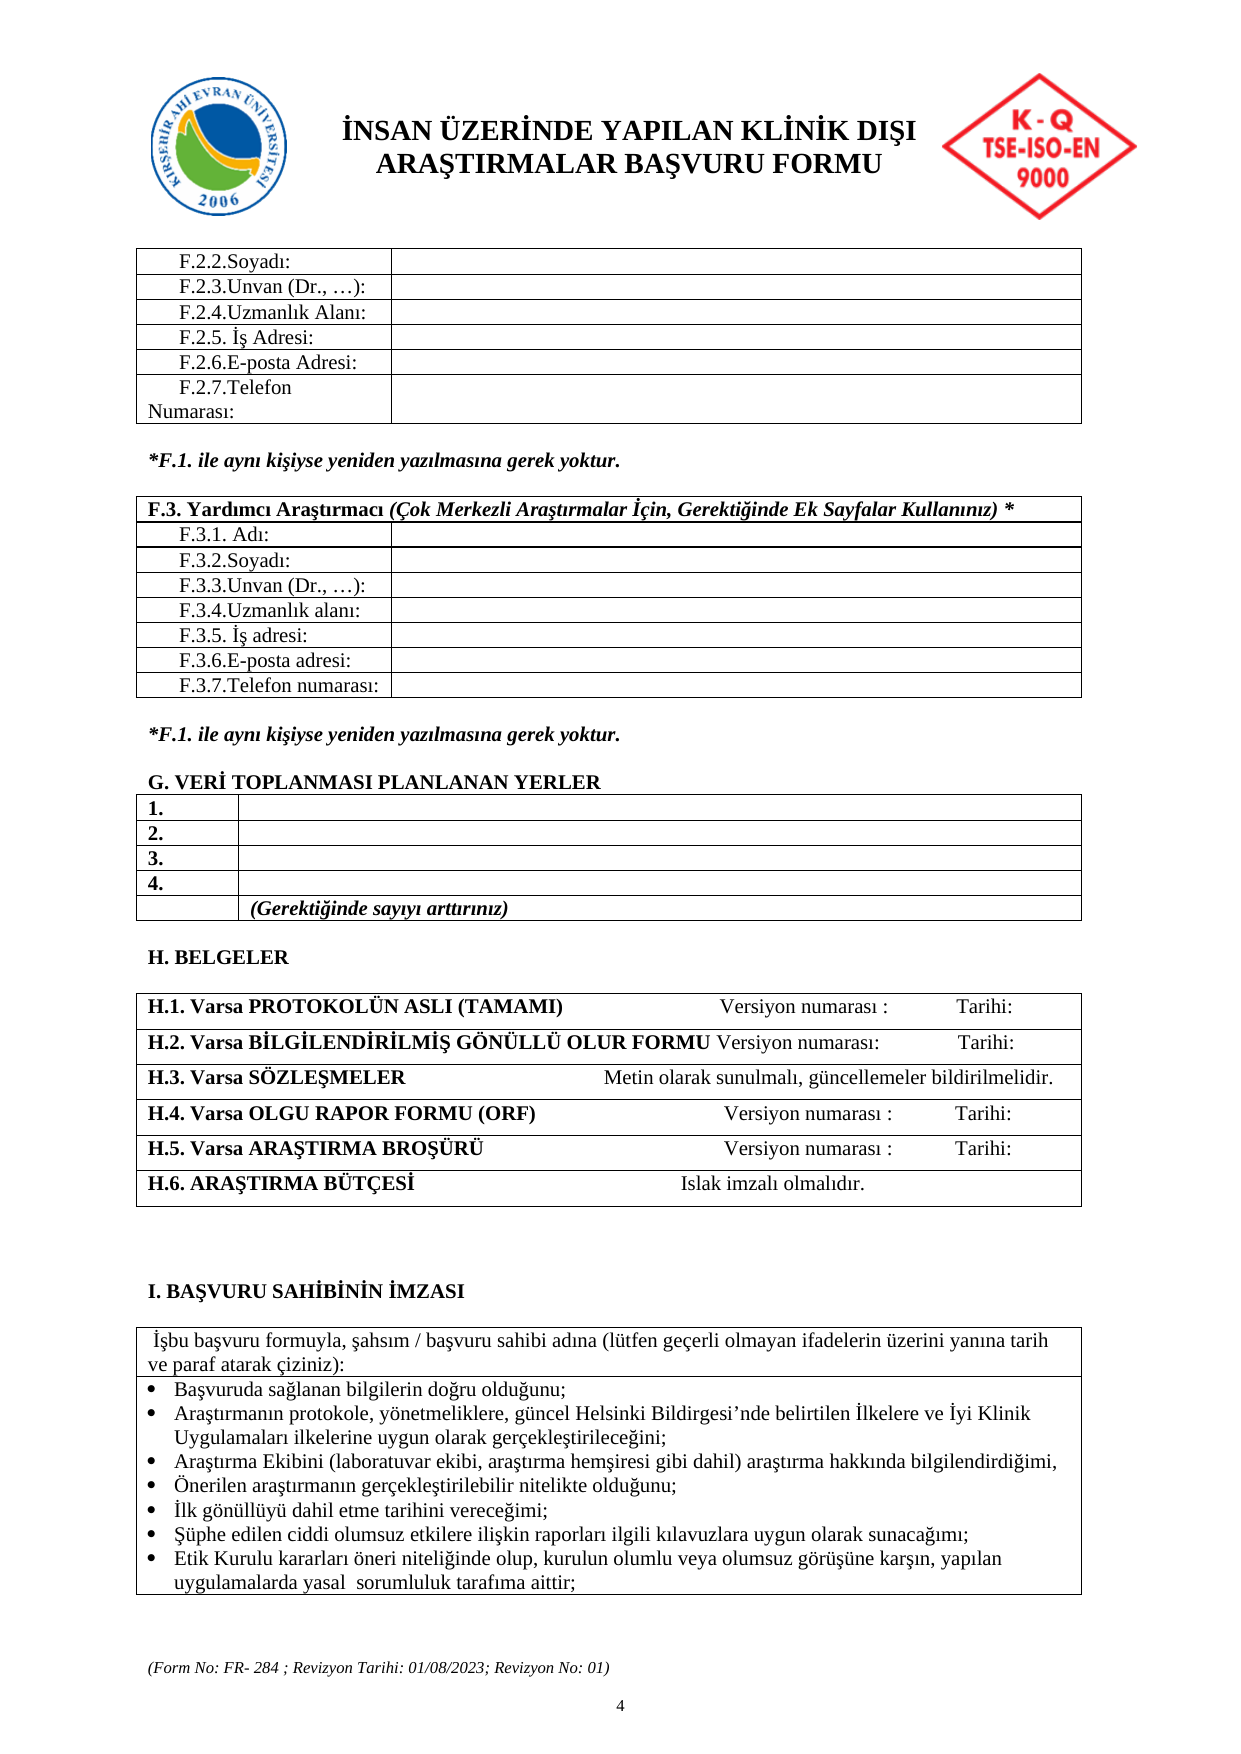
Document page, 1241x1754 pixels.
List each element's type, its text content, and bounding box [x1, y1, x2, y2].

table_header [239, 795, 1081, 819]
table_cell H.6. ARAŞTIRMA BÜTÇESİ Islak imzalı olmalıdır. [137, 1171, 1081, 1206]
table_cell [239, 871, 1081, 895]
table_cell [392, 325, 1081, 349]
text *F.1. ile aynı kişiyse yeniden yazılmasına gerek yoktur. [148, 722, 1093, 746]
table_cell 3. [137, 846, 238, 870]
text I. BAŞVURU SAHİBİNİN İMZASI [148, 1279, 1093, 1303]
table_cell [392, 573, 1081, 597]
table_cell [392, 375, 1081, 423]
table_cell [239, 846, 1081, 870]
table_cell [239, 821, 1081, 844]
table_cell [392, 275, 1081, 298]
table_cell F.3.6.E-posta adresi: [137, 648, 391, 672]
table_cell F.3.4.Uzmanlık alanı: [137, 598, 391, 622]
table_cell [137, 896, 238, 920]
table_cell [392, 523, 1081, 546]
table_cell F.2.4.Uzmanlık Alanı: [137, 300, 391, 324]
table_cell [392, 598, 1081, 622]
table_cell F.2.7.Telefon Numarası: [137, 375, 391, 423]
table_cell 4. [137, 871, 238, 895]
text H. BELGELER [148, 945, 1093, 969]
table_header H.1. Varsa PROTOKOLÜN ASLI (TAMAMI) Versiyon numarası : Tarihi: [137, 994, 1081, 1028]
table_cell F.2.5. İş Adresi: [137, 325, 391, 349]
table_cell [392, 548, 1081, 572]
table_cell F.3.3.Unvan (Dr., …): [137, 573, 391, 597]
table_cell [392, 648, 1081, 672]
table_cell H.4. Varsa OLGU RAPOR FORMU (ORF) Versiyon numarası : Tarihi: [137, 1100, 1081, 1135]
text G. VERİ TOPLANMASI PLANLANAN YERLER [148, 770, 1093, 794]
table_cell [392, 673, 1081, 697]
table_cell H.3. Varsa SÖZLEŞMELER Metin olarak sunulmalı, güncellemeler bildirilmelidir. [137, 1065, 1081, 1099]
table_cell (Gerektiğinde sayıyı arttırınız) [239, 896, 1081, 920]
table_cell [392, 249, 1081, 273]
table_cell [392, 623, 1081, 647]
table_cell H.2. Varsa BİLGİLENDİRİLMİŞ GÖNÜLLÜ OLUR FORMU Versiyon numarası: Tarihi: [137, 1030, 1081, 1064]
table_cell [392, 300, 1081, 324]
table_header İşbu başvuru formuyla, şahsım / başvuru sahibi adına (lütfen geçerli olmayan ifadelerin üzerini yanına tarih ve paraf atarak çiziniz): [137, 1328, 1081, 1376]
table_header 1. [137, 795, 238, 819]
table_header F.3. Yardımcı Araştırmacı (Çok Merkezli Araştırmalar İçin, Gerektiğinde Ek Sayfalar Kullanınız) * [137, 497, 1081, 521]
table_cell F.3.5. İş adresi: [137, 623, 391, 647]
table_cell F.3.7.Telefon numarası: [137, 673, 391, 697]
table_cell H.5. Varsa ARAŞTIRMA BROŞÜRÜ Versiyon numarası : Tarihi: [137, 1136, 1081, 1170]
table_cell F.2.6.E-posta Adresi: [137, 350, 391, 374]
table_cell 2. [137, 821, 238, 844]
picture [941, 73, 1138, 220]
text *F.1. ile aynı kişiyse yeniden yazılmasına gerek yoktur. [148, 448, 1093, 472]
table_cell [392, 350, 1081, 374]
table_cell F.2.3.Unvan (Dr., …): [137, 275, 391, 298]
picture [151, 77, 287, 216]
table_cell F.2.2.Soyadı: [137, 249, 391, 273]
table_cell F.3.2.Soyadı: [137, 548, 391, 572]
table_cell F.3.1. Adı: [137, 523, 391, 546]
